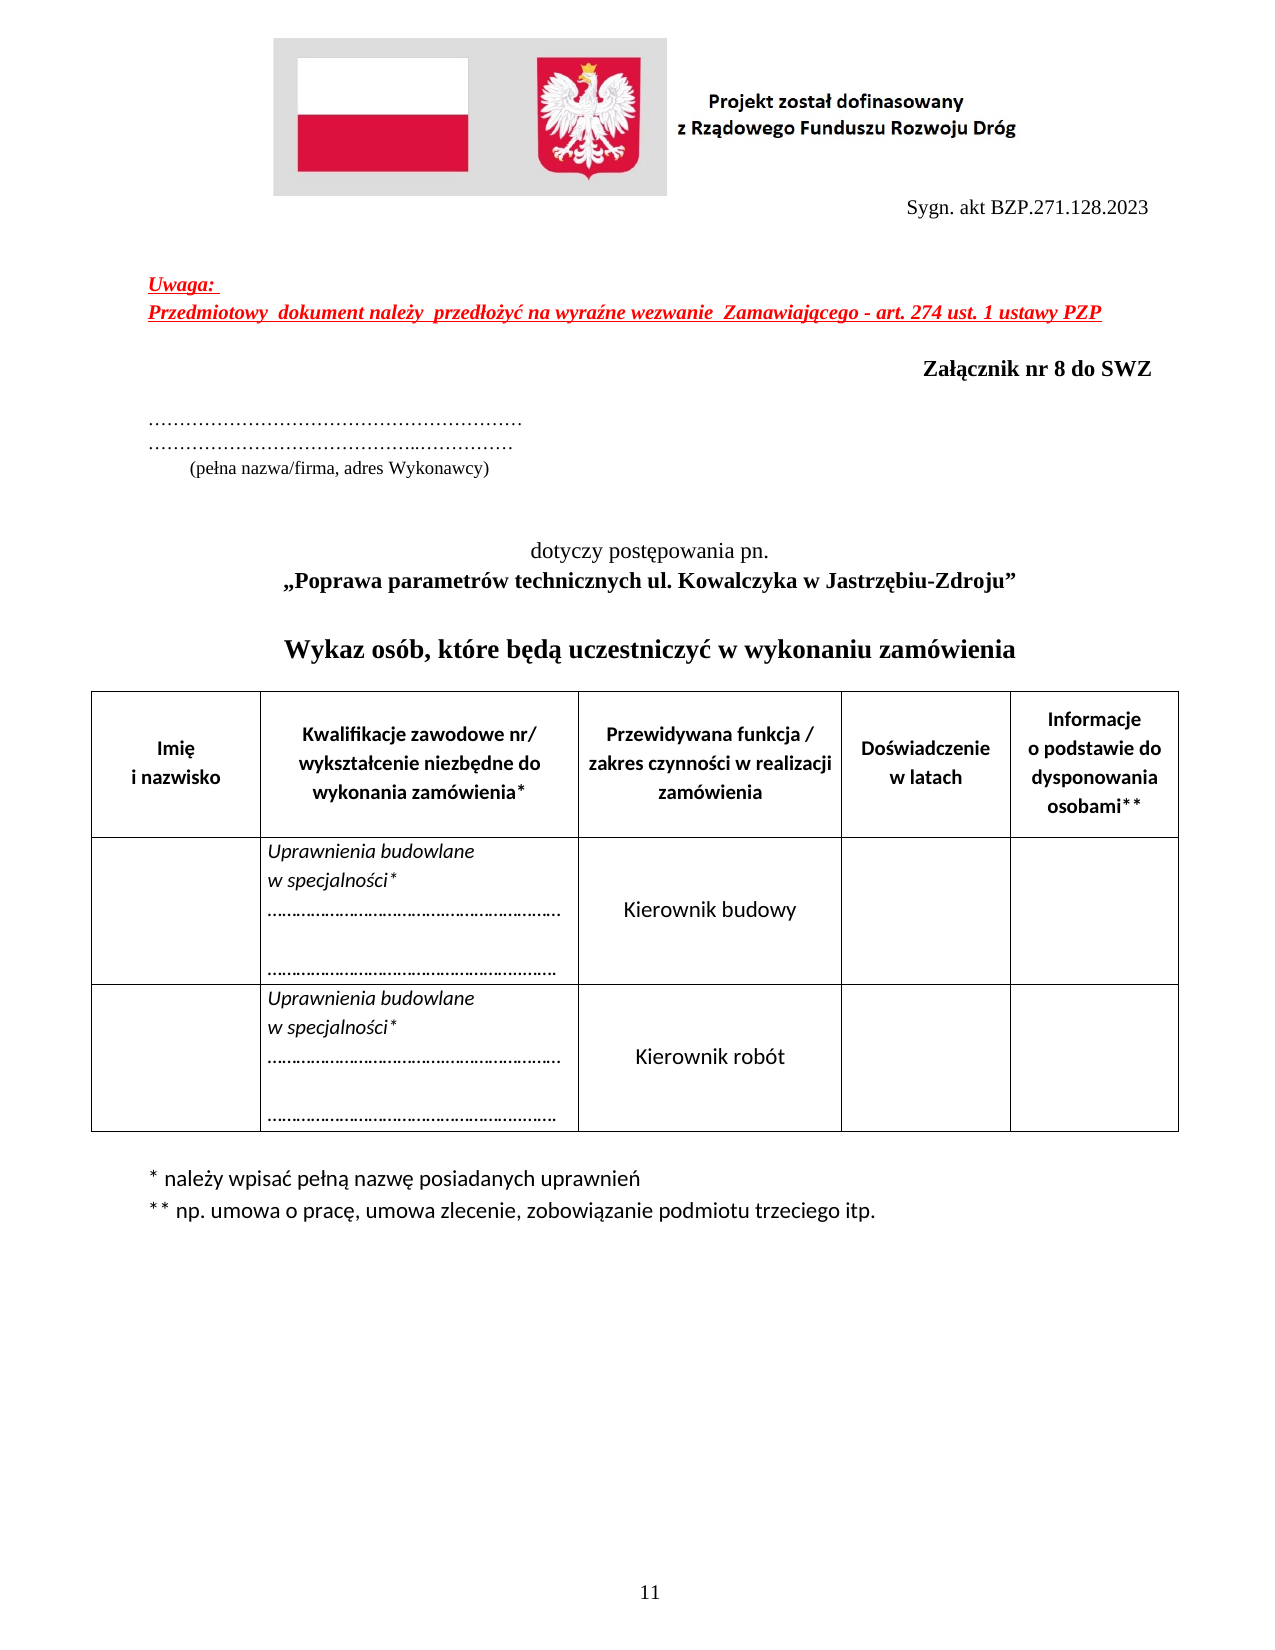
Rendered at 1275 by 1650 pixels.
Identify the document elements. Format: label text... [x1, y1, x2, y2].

table_header Kwalifikacje zawodowe nr/ wykształcenie niezbędne do wykonania zamówienia* [261, 692, 578, 837]
text „Poprawa parametrów technicznych ul. Kowalczyka w Jastrzębiu-Zdroju” [148, 567, 1152, 593]
text dotyczy postępowania pn. [148, 537, 1152, 563]
text Przedmiotowy dokument należy przedłożyć na wyraźne wezwanie Zamawiającego - art. 274 ust. 1 ustawy PZP [148, 300, 1152, 324]
table_cell Kierownik budowy [579, 838, 841, 984]
text * należy wpisać pełną nazwę posiadanych uprawnień [148, 1164, 1152, 1192]
table_header Informacje o podstawie do dysponowania osobami** [1011, 692, 1178, 837]
text (pełna nazwa/firma, adres Wykonawcy) [148, 457, 532, 478]
text Załącznik nr 8 do SWZ [148, 355, 1152, 382]
table_header Przewidywana funkcja / zakres czynności w realizacji zamówienia [579, 692, 841, 837]
picture [273, 38, 1027, 196]
table_cell [92, 985, 260, 1131]
text Uwaga: [148, 272, 1152, 296]
table_cell [842, 838, 1010, 984]
table_cell Uprawnienia budowlane w specjalności* ……………………………….…………………… ……………………………………………..……. [261, 985, 578, 1131]
table_cell Uprawnienia budowlane w specjalności* ……………………………….…………………… ……………………………………………..……. [261, 838, 578, 984]
table_cell [1011, 838, 1178, 984]
table_header Doświadczenie w latach [842, 692, 1010, 837]
table_cell [1011, 985, 1178, 1131]
table_cell [92, 838, 260, 984]
text ** np. umowa o pracę, umowa zlecenie, zobowiązanie podmiotu trzeciego itp. [148, 1196, 1152, 1224]
table_cell [842, 985, 1010, 1131]
table_header Imię i nazwisko [92, 692, 260, 837]
text …………………………………………………………………………………………..…………… [148, 407, 532, 454]
table_cell Kierownik robót [579, 985, 841, 1131]
text Wykaz osób, które będą uczestniczyć w wykonaniu zamówienia [148, 633, 1152, 664]
